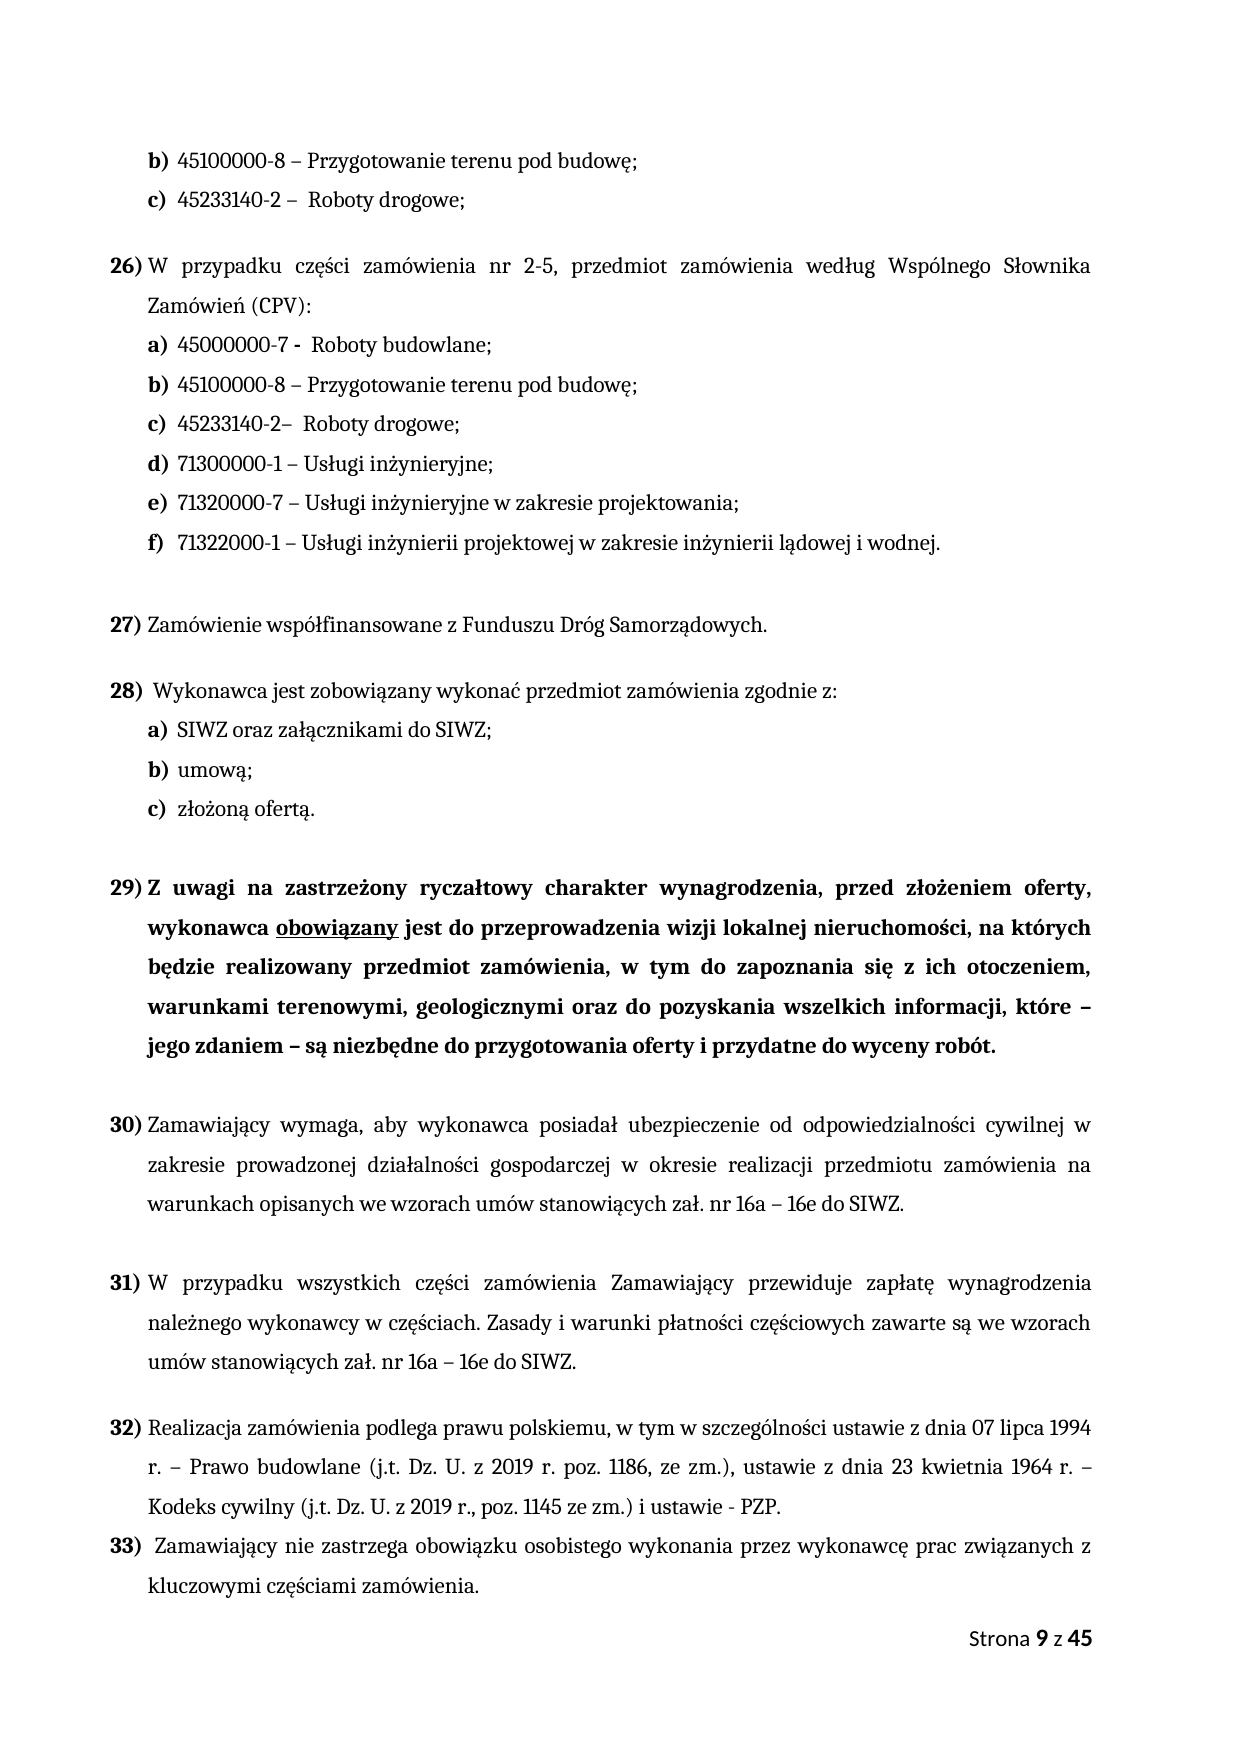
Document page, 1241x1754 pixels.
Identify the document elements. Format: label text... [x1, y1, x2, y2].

list 45000000-7 - Roboty budowlane; [148, 332, 1093, 358]
list 45233140-2 – Roboty drogowe; [148, 187, 1093, 213]
list 71300000-1 – Usługi inżynieryjne; [148, 450, 1093, 477]
list 45100000-8 – Przygotowanie terenu pod budowę; [148, 371, 1093, 398]
list 45100000-8 – Przygotowanie terenu pod budowę; [148, 148, 1093, 174]
list Zamówienie współfinansowane z Funduszu Dróg Samorządowych. [110, 612, 1093, 638]
list Z uwagi na zastrzeżony ryczałtowy charakter wynagrodzenia, przed złożeniem oferty, wykonawca obowiązany jest do przeprowadzenia wizji lokalnej nieruchomości, na których będzie realizowany przedmiot zamówienia, w tym do zapoznania się z ich otoczeniem, warunkami terenowymi, geologicznymi oraz do pozyskania wszelkich informacji, które – jego zdaniem – są niezbędne do przygotowania oferty i przydatne do wyceny robót. [110, 875, 1093, 1059]
list Zamawiający wymaga, aby wykonawca posiadał ubezpieczenie od odpowiedzialności cywilnej w zakresie prowadzonej działalności gospodarczej w okresie realizacji przedmiotu zamówienia na warunkach opisanych we wzorach umów stanowiących zał. nr 16a – 16e do SIWZ. [110, 1112, 1093, 1217]
list SIWZ oraz załącznikami do SIWZ; [148, 717, 1093, 743]
list Zamawiający nie zastrzega obowiązku osobistego wykonania przez wykonawcę prac związanych z kluczowymi częściami zamówienia. [110, 1533, 1093, 1599]
list 71322000-1 – Usługi inżynierii projektowej w zakresie inżynierii lądowej i wodnej. [148, 529, 1093, 556]
list Wykonawca jest zobowiązany wykonać przedmiot zamówienia zgodnie z: [110, 678, 1093, 704]
list Realizacja zamówienia podlega prawu polskiemu, w tym w szczególności ustawie z dnia 07 lipca 1994 r. – Prawo budowlane (j.t. Dz. U. z 2019 r. poz. 1186, ze zm.), ustawie z dnia 23 kwietnia 1964 r. – Kodeks cywilny (j.t. Dz. U. z 2019 r., poz. 1145 ze zm.) i ustawie - PZP. [110, 1415, 1093, 1520]
list umową; [148, 757, 1093, 783]
list W przypadku części zamówienia nr 2-5, przedmiot zamówienia według Wspólnego Słownika Zamówień (CPV): [110, 253, 1093, 319]
list 45233140-2– Roboty drogowe; [148, 411, 1093, 437]
list W przypadku wszystkich części zamówienia Zamawiający przewiduje zapłatę wynagrodzenia należnego wykonawcy w częściach. Zasady i warunki płatności częściowych zawarte są we wzorach umów stanowiących zał. nr 16a – 16e do SIWZ. [110, 1270, 1093, 1375]
list 71320000-7 – Usługi inżynieryjne w zakresie projektowania; [148, 490, 1093, 516]
list złożoną ofertą. [148, 796, 1093, 822]
